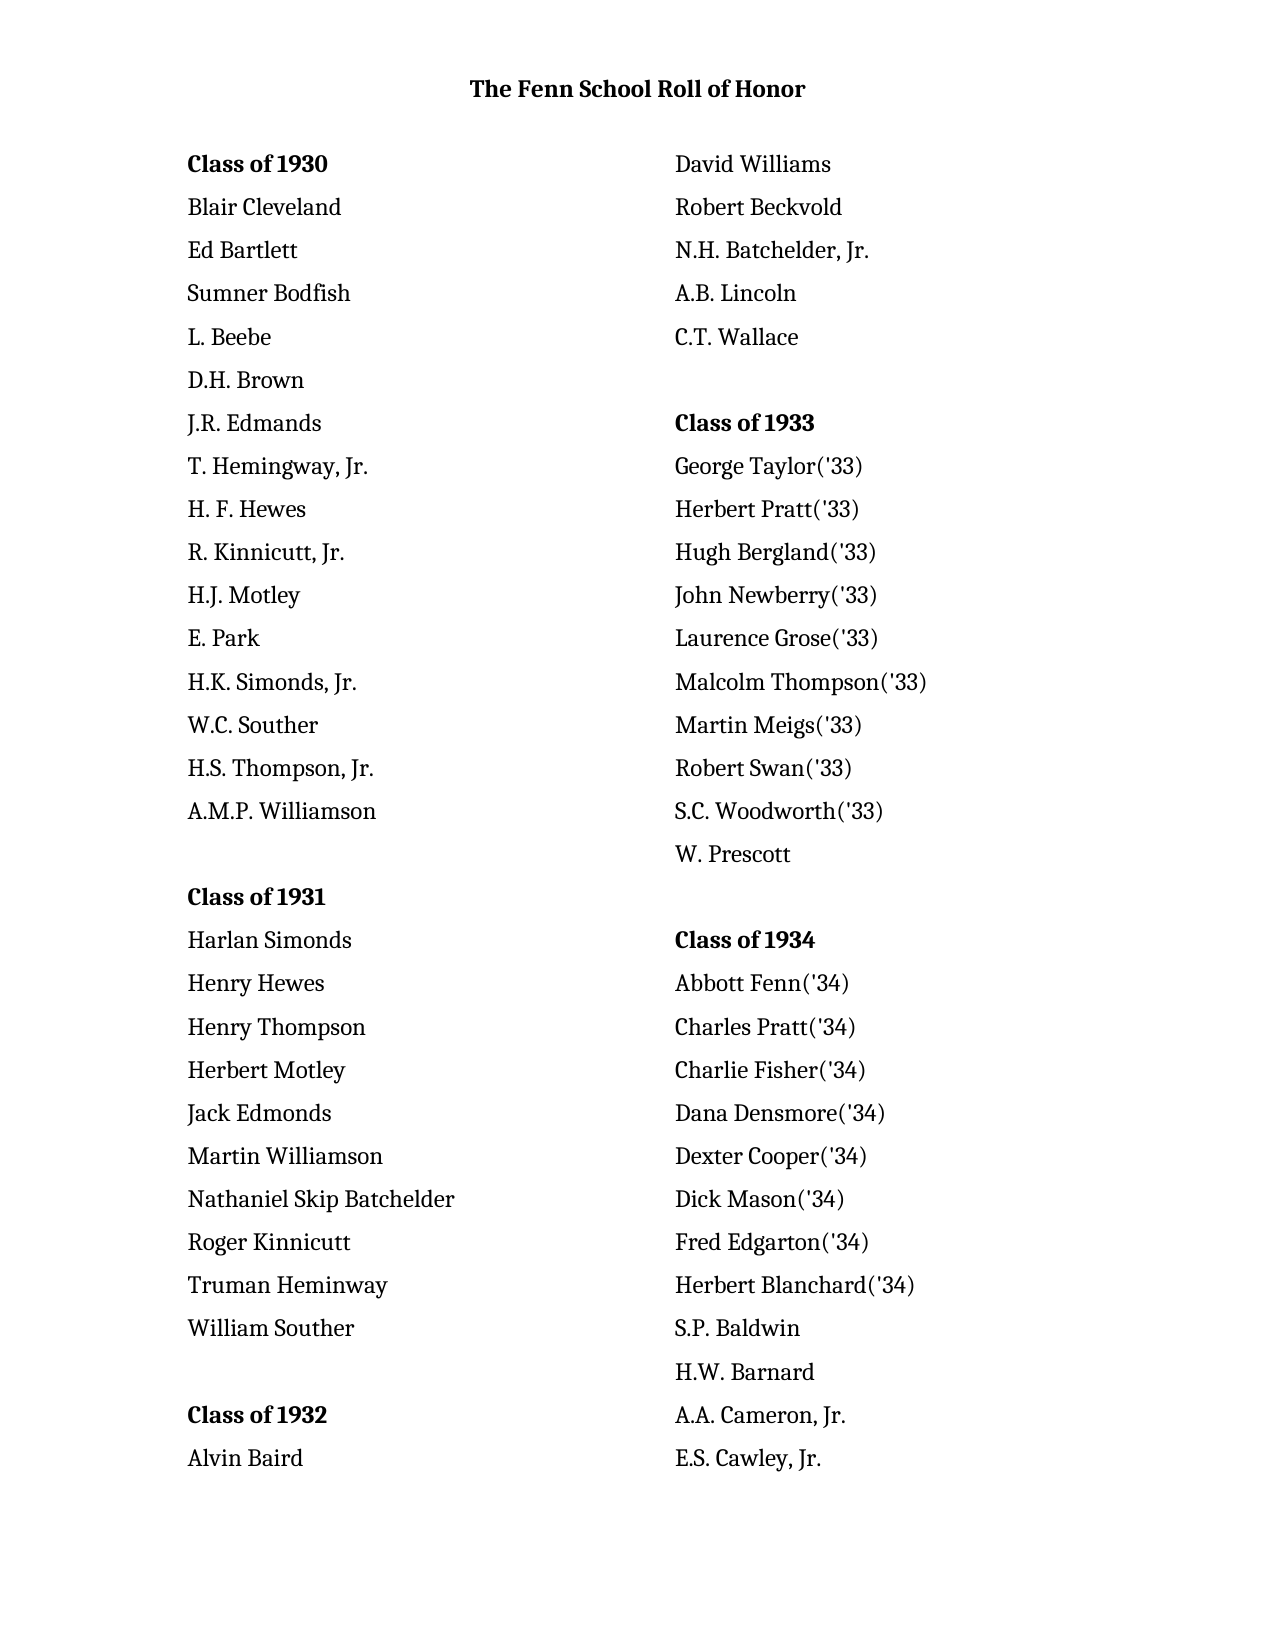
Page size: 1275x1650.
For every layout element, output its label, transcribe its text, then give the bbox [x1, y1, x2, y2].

text Class of 1931 [187, 883, 600, 912]
text Martin Williamson [187, 1142, 600, 1171]
text C.T. Wallace [675, 322, 1087, 351]
text Fred Edgarton('34) [675, 1228, 1087, 1257]
text W. Prescott [675, 840, 1087, 869]
text Jack Edmonds [187, 1099, 600, 1127]
text H.W. Barnard [675, 1357, 1087, 1386]
text E. Park [187, 624, 600, 653]
text J.R. Edmands [187, 409, 600, 437]
text Herbert Motley [187, 1056, 600, 1084]
text William Souther [187, 1314, 600, 1343]
text H.S. Thompson, Jr. [187, 754, 600, 782]
text Class of 1933 [675, 409, 1087, 437]
text H. F. Hewes [187, 495, 600, 524]
text Henry Thompson [187, 1012, 600, 1041]
text Malcolm Thompson('33) [675, 667, 1087, 696]
text Hugh Bergland('33) [675, 538, 1087, 567]
text Henry Hewes [187, 969, 600, 998]
text Dick Mason('34) [675, 1185, 1087, 1214]
text Nathaniel Skip Batchelder [187, 1185, 600, 1214]
text A.B. Lincoln [675, 279, 1087, 308]
text S.P. Baldwin [675, 1314, 1087, 1343]
text George Taylor('33) [675, 452, 1087, 481]
text Harlan Simonds [187, 926, 600, 955]
text Dexter Cooper('34) [675, 1142, 1087, 1171]
text John Newberry('33) [675, 581, 1087, 610]
text E.S. Cawley, Jr. [675, 1444, 1087, 1472]
text L. Beebe [187, 322, 600, 351]
text Robert Beckvold [675, 193, 1087, 222]
text W.C. Souther [187, 711, 600, 739]
text Sumner Bodfish [187, 279, 600, 308]
text Robert Swan('33) [675, 754, 1087, 782]
text H.J. Motley [187, 581, 600, 610]
text Charlie Fisher('34) [675, 1056, 1087, 1084]
text Class of 1930 [187, 150, 600, 179]
text Martin Meigs('33) [675, 711, 1087, 739]
text Herbert Pratt('33) [675, 495, 1087, 524]
text Laurence Grose('33) [675, 624, 1087, 653]
text Abbott Fenn('34) [675, 969, 1087, 998]
text Alvin Baird [187, 1444, 600, 1472]
text Dana Densmore('34) [675, 1099, 1087, 1127]
text Herbert Blanchard('34) [675, 1271, 1087, 1300]
text H.K. Simonds, Jr. [187, 667, 600, 696]
text Ed Bartlett [187, 236, 600, 265]
text David Williams [675, 150, 1087, 179]
text D.H. Brown [187, 366, 600, 394]
text T. Hemingway, Jr. [187, 452, 600, 481]
text N.H. Batchelder, Jr. [675, 236, 1087, 265]
text R. Kinnicutt, Jr. [187, 538, 600, 567]
text A.A. Cameron, Jr. [675, 1401, 1087, 1429]
text Class of 1934 [675, 926, 1087, 955]
text Charles Pratt('34) [675, 1012, 1087, 1041]
text S.C. Woodworth('33) [675, 797, 1087, 826]
text Class of 1932 [187, 1401, 600, 1429]
text Roger Kinnicutt [187, 1228, 600, 1257]
text Truman Heminway [187, 1271, 600, 1300]
text A.M.P. Williamson [187, 797, 600, 826]
text Blair Cleveland [187, 193, 600, 222]
